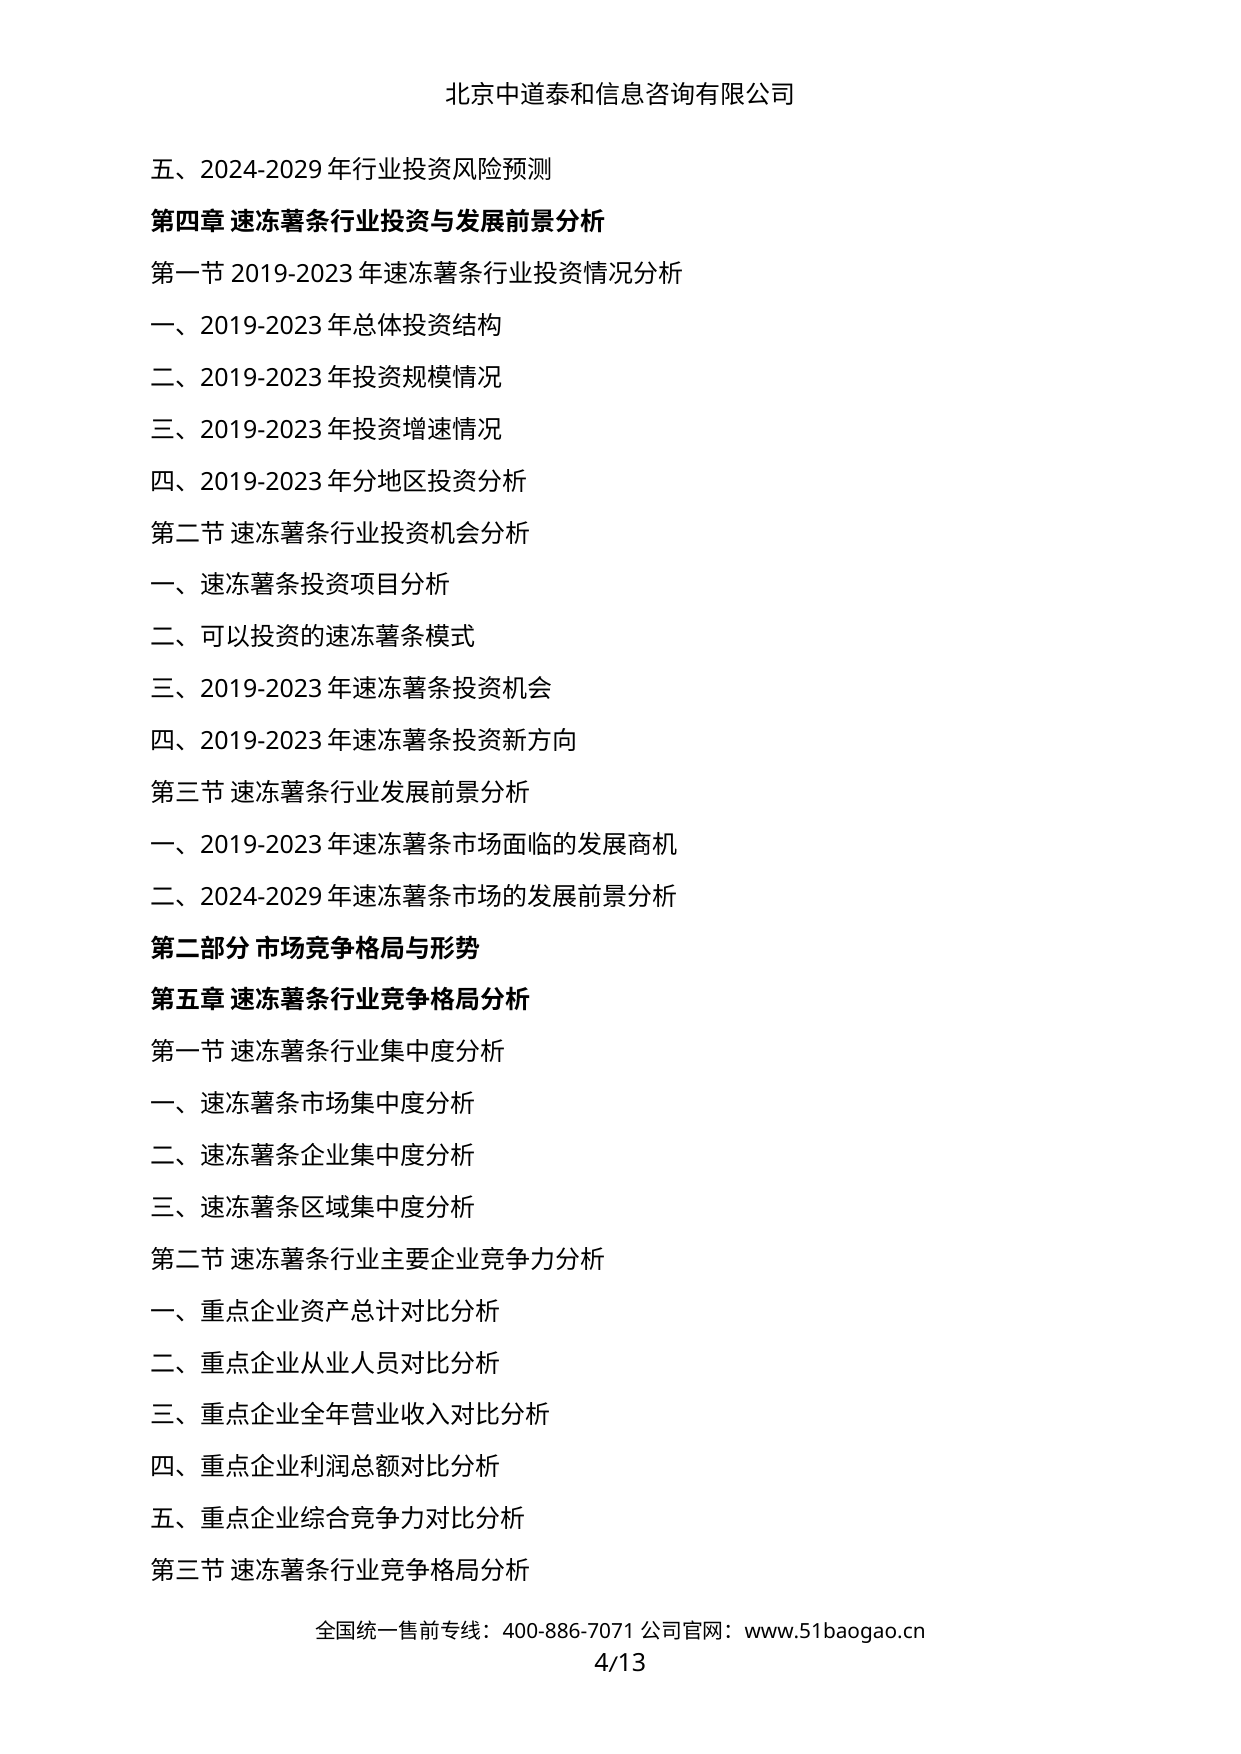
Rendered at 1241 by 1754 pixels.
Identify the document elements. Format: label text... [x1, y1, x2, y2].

text 一、速冻薯条投资项目分析 [150, 565, 1090, 601]
text 第四章 速冻薯条行业投资与发展前景分析 [150, 202, 1090, 238]
text 二、速冻薯条企业集中度分析 [150, 1136, 1090, 1172]
text 第五章 速冻薯条行业竞争格局分析 [150, 980, 1090, 1016]
text 一、2019-2023年速冻薯条市场面临的发展商机 [150, 824, 1090, 861]
text 第二部分 市场竞争格局与形势 [150, 928, 1090, 964]
text 三、2019-2023年投资增速情况 [150, 409, 1090, 446]
text 一、速冻薯条市场集中度分析 [150, 1084, 1090, 1120]
text 二、可以投资的速冻薯条模式 [150, 617, 1090, 653]
text 四、重点企业利润总额对比分析 [150, 1447, 1090, 1483]
text 三、重点企业全年营业收入对比分析 [150, 1395, 1090, 1431]
text 二、重点企业从业人员对比分析 [150, 1343, 1090, 1379]
text 第二节 速冻薯条行业投资机会分析 [150, 513, 1090, 549]
text 第一节 速冻薯条行业集中度分析 [150, 1032, 1090, 1068]
text 第二节 速冻薯条行业主要企业竞争力分析 [150, 1239, 1090, 1276]
text 五、重点企业综合竞争力对比分析 [150, 1499, 1090, 1535]
text 五、2024-2029年行业投资风险预测 [150, 150, 1090, 186]
text 第三节 速冻薯条行业竞争格局分析 [150, 1551, 1090, 1587]
text 一、2019-2023年总体投资结构 [150, 306, 1090, 342]
text 二、2019-2023年投资规模情况 [150, 357, 1090, 394]
text 三、速冻薯条区域集中度分析 [150, 1187, 1090, 1224]
text 四、2019-2023年分地区投资分析 [150, 461, 1090, 497]
text 第一节 2019-2023年速冻薯条行业投资情况分析 [150, 254, 1090, 290]
text 一、重点企业资产总计对比分析 [150, 1291, 1090, 1327]
text 二、2024-2029年速冻薯条市场的发展前景分析 [150, 876, 1090, 912]
text 四、2019-2023年速冻薯条投资新方向 [150, 721, 1090, 757]
text 三、2019-2023年速冻薯条投资机会 [150, 669, 1090, 705]
text 第三节 速冻薯条行业发展前景分析 [150, 772, 1090, 809]
